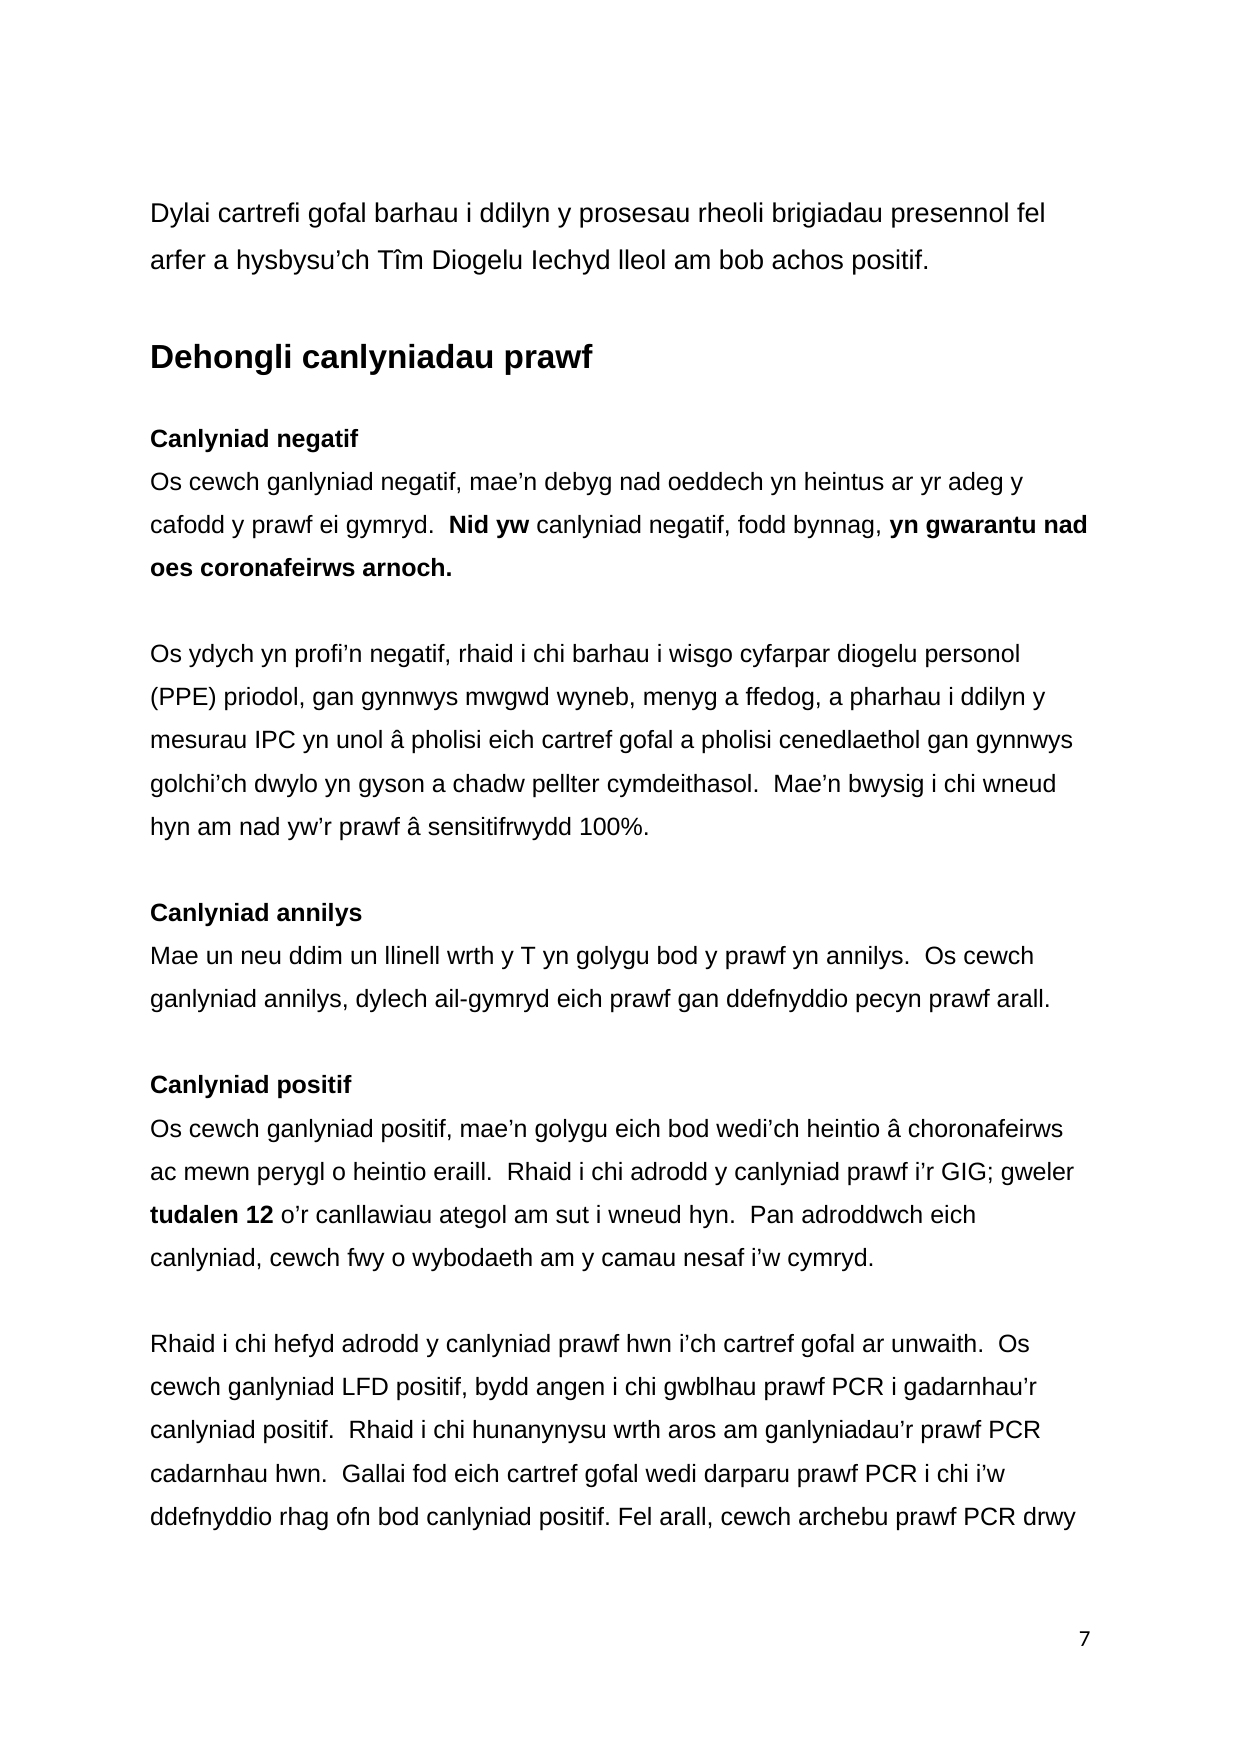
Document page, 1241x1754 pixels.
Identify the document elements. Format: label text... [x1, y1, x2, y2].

text Mae un neu ddim un llinell wrth y T yn golygu bod y prawf yn annilys. Os cewch ganlyniad annilys, dylech ail-gymryd eich prawf gan ddefnyddio pecyn prawf arall. [150, 941, 1090, 1013]
text Canlyniad negatif [150, 423, 1090, 452]
text Os cewch ganlyniad negatif, mae’n debyg nad oeddech yn heintus ar yr adeg y cafodd y prawf ei gymryd. Nid yw canlyniad negatif, fodd bynnag, yn gwarantu nad oes coronafeirws arnoch. [150, 467, 1090, 582]
text Dehongli canlyniadau prawf [150, 337, 1090, 376]
text Os ydych yn profi’n negatif, rhaid i chi barhau i wisgo cyfarpar diogelu personol (PPE) priodol, gan gynnwys mwgwd wyneb, menyg a ffedog, a pharhau i ddilyn y mesurau IPC yn unol â pholisi eich cartref gofal a pholisi cenedlaethol gan gynnwys golchi’ch dwylo yn gyson a chadw pellter cymdeithasol. Mae’n bwysig i chi wneud hyn am nad yw’r prawf â sensitifrwydd 100%. [150, 639, 1090, 840]
text Rhaid i chi hefyd adrodd y canlyniad prawf hwn i’ch cartref gofal ar unwaith. Os cewch ganlyniad LFD positif, bydd angen i chi gwblhau prawf PCR i gadarnhau’r canlyniad positif. Rhaid i chi hunanynysu wrth aros am ganlyniadau’r prawf PCR cadarnhau hwn. Gallai fod eich cartref gofal wedi darparu prawf PCR i chi i’w ddefnyddio rhag ofn bod canlyniad positif. Fel arall, cewch archebu prawf PCR drwy [150, 1329, 1090, 1530]
text Os cewch ganlyniad positif, mae’n golygu eich bod wedi’ch heintio â choronafeirws ac mewn perygl o heintio eraill. Rhaid i chi adrodd y canlyniad prawf i’r GIG; gweler tudalen 12 o’r canllawiau ategol am sut i wneud hyn. Pan adroddwch eich canlyniad, cewch fwy o wybodaeth am y camau nesaf i’w cymryd. [150, 1113, 1090, 1272]
text Dylai cartrefi gofal barhau i ddilyn y prosesau rheoli brigiadau presennol fel arfer a hysbysu’ch Tîm Diogelu Iechyd lleol am bob achos positif. [150, 197, 1090, 275]
text Canlyniad annilys [150, 898, 1090, 927]
text Canlyniad positif [150, 1070, 1090, 1099]
